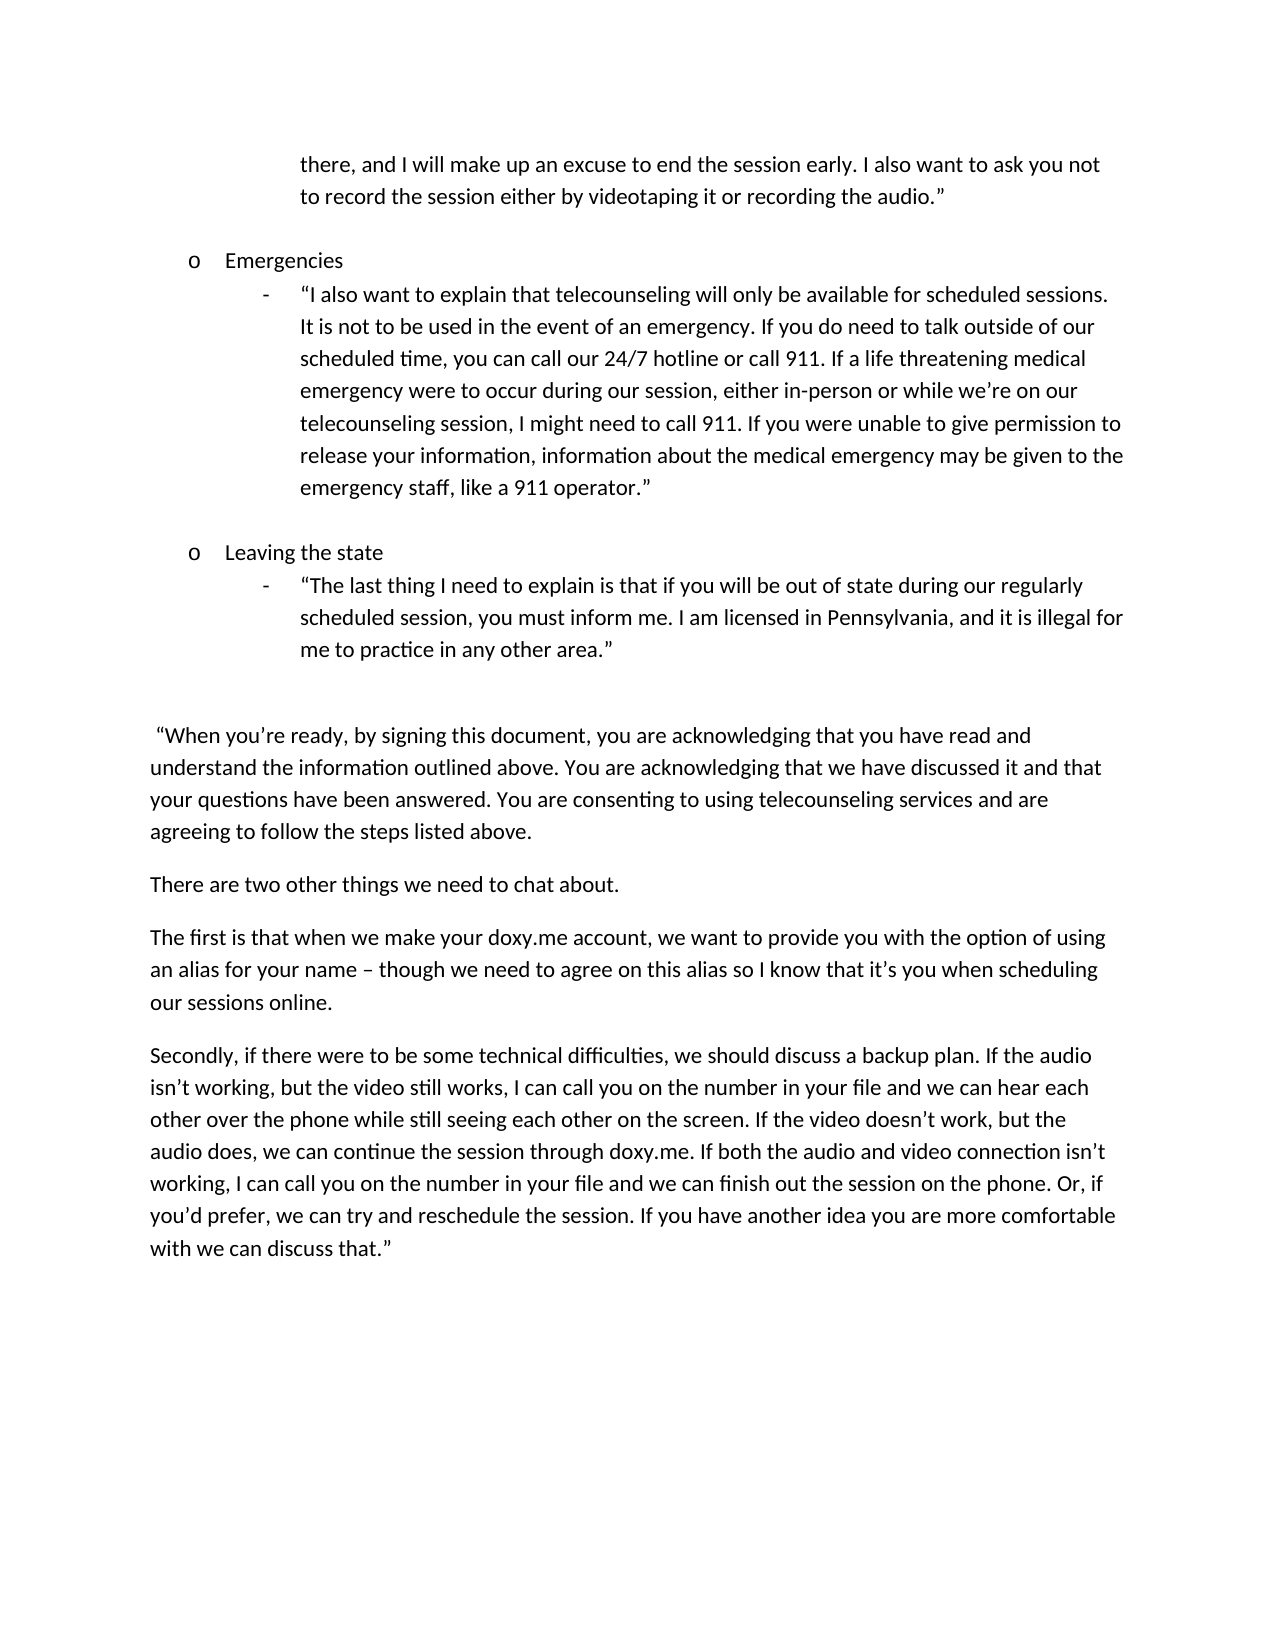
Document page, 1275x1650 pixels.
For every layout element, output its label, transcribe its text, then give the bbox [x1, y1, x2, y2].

list “I also want to explain that telecounseling will only be available for scheduled sessions. It is not to be used in the event of an emergency. If you do need to talk outside of our scheduled time, you can call our 24/7 hotline or call 911. If a life threatening medical emergency were to occur during our session, either in-person or while we’re on our telecounseling session, I might need to call 911. If you were unable to give permission to release your information, information about the medical emergency may be given to the emergency staff, like a 911 operator.” [262, 280, 1125, 501]
text Secondly, if there were to be some technical difficulties, we should discuss a backup plan. If the audio isn’t working, but the video still works, I can call you on the number in your file and we can hear each other over the phone while still seeing each other on the screen. If the video doesn’t work, but the audio does, we can continue the session through doxy.me. If both the audio and video connection isn’t working, I can call you on the number in your file and we can finish out the session on the phone. Or, if you’d prefer, we can try and reschedule the session. If you have another idea you are more comfortable with we can discuss that.” [150, 1041, 1125, 1262]
list Leaving the state [187, 538, 1125, 567]
text There are two other things we need to chat about. [150, 870, 1125, 898]
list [262, 150, 1125, 210]
list “The last thing I need to explain is that if you will be out of state during our regularly scheduled session, you must inform me. I am licensed in Pennsylvania, and it is illegal for me to practice in any other area.” [262, 571, 1125, 663]
text The first is that when we make your doxy.me account, we want to provide you with the option of using an alias for your name – though we need to agree on this alias so I know that it’s you when scheduling our sessions online. [150, 923, 1125, 1016]
text “When you’re ready, by signing this document, you are acknowledging that you have read and understand the information outlined above. You are acknowledging that we have discussed it and that your questions have been answered. You are consenting to using telecounseling services and are agreeing to follow the steps listed above. [150, 721, 1125, 845]
list Emergencies [187, 247, 1125, 276]
